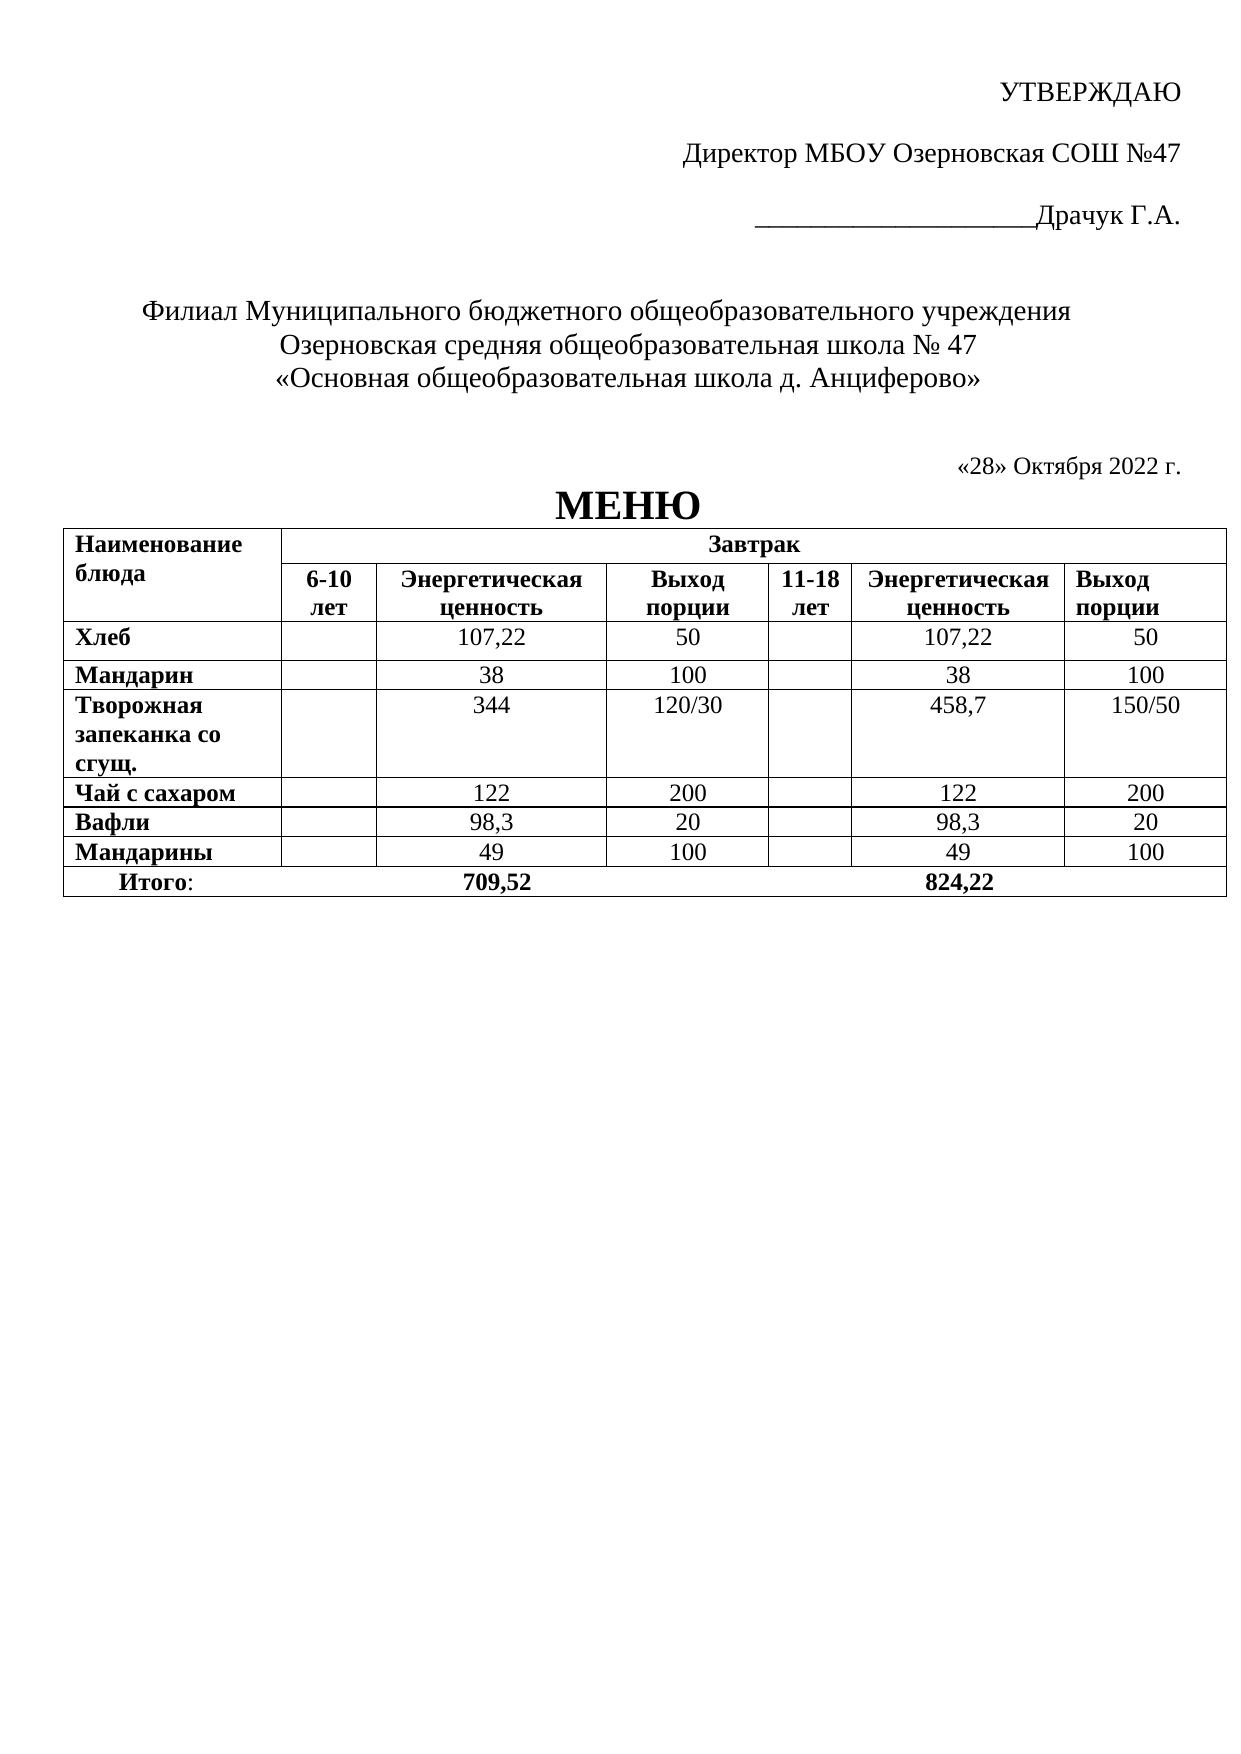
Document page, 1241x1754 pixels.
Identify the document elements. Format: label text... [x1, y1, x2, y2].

table_cell 50 [1065, 622, 1226, 659]
table_cell 98,3 [377, 808, 606, 836]
table_cell Творожная запеканка со сгущ. [64, 690, 281, 777]
table_cell [282, 661, 376, 689]
table_cell 49 [852, 837, 1064, 866]
table_cell 100 [1065, 661, 1226, 689]
table_cell 38 [377, 661, 606, 689]
table_cell 49 [377, 837, 606, 866]
table_cell 100 [607, 837, 768, 866]
table_cell [282, 778, 376, 806]
table_cell 20 [1065, 808, 1226, 836]
table_cell 458,7 [852, 690, 1064, 777]
text Озерновская средняя общеобразовательная школа № 47 [75, 327, 1181, 360]
table_cell [769, 778, 851, 806]
table_cell Выход порции [607, 564, 768, 621]
table_header Наименование блюда [64, 529, 281, 621]
text «Основная общеобразовательная школа д. Анциферово» [75, 360, 1181, 394]
table_cell Вафли [64, 808, 281, 836]
table_cell Итого: 709,52 824,22 [64, 867, 1226, 896]
table_cell [769, 808, 851, 836]
table_cell Хлеб [64, 622, 281, 659]
table_cell [769, 622, 851, 659]
table_cell 107,22 [852, 622, 1064, 659]
table_cell Энергетическая ценность [377, 564, 606, 621]
table_cell 122 [377, 778, 606, 806]
text «28» Октября 2022 г. [75, 451, 1181, 480]
table_cell 120/30 [607, 690, 768, 777]
text ____________________Драчук Г.А. [75, 198, 1181, 231]
text МЕНЮ [75, 480, 1181, 528]
table_cell Выход порции [1065, 564, 1226, 621]
table_header Завтрак [282, 529, 1226, 563]
table_cell [769, 837, 851, 866]
table_cell 344 [377, 690, 606, 777]
table_cell [282, 690, 376, 777]
table_cell 150/50 [1065, 690, 1226, 777]
table_cell [769, 661, 851, 689]
table_cell 100 [607, 661, 768, 689]
table_cell Мандарины [64, 837, 281, 866]
text Филиал Муниципального бюджетного общеобразовательного учреждения [75, 293, 1138, 327]
table_cell 122 [852, 778, 1064, 806]
table_cell 200 [607, 778, 768, 806]
table_cell 107,22 [377, 622, 606, 659]
table_cell 38 [852, 661, 1064, 689]
table_cell 11-18 лет [769, 564, 851, 621]
table_cell Чай с сахаром [64, 778, 281, 806]
table_cell [282, 622, 376, 659]
text Директор МБОУ Озерновская СОШ №47 [75, 137, 1181, 169]
table_cell 98,3 [852, 808, 1064, 836]
table_cell Энергетическая ценность [852, 564, 1064, 621]
table_cell [769, 690, 851, 777]
table_cell [282, 837, 376, 866]
table_cell 100 [1065, 837, 1226, 866]
table_cell 200 [1065, 778, 1226, 806]
table_cell 20 [607, 808, 768, 836]
table_cell Мандарин [64, 661, 281, 689]
table_cell [282, 808, 376, 836]
text УТВЕРЖДАЮ [75, 75, 1181, 107]
table_cell 6-10 лет [282, 564, 376, 621]
table_cell 50 [607, 622, 768, 659]
